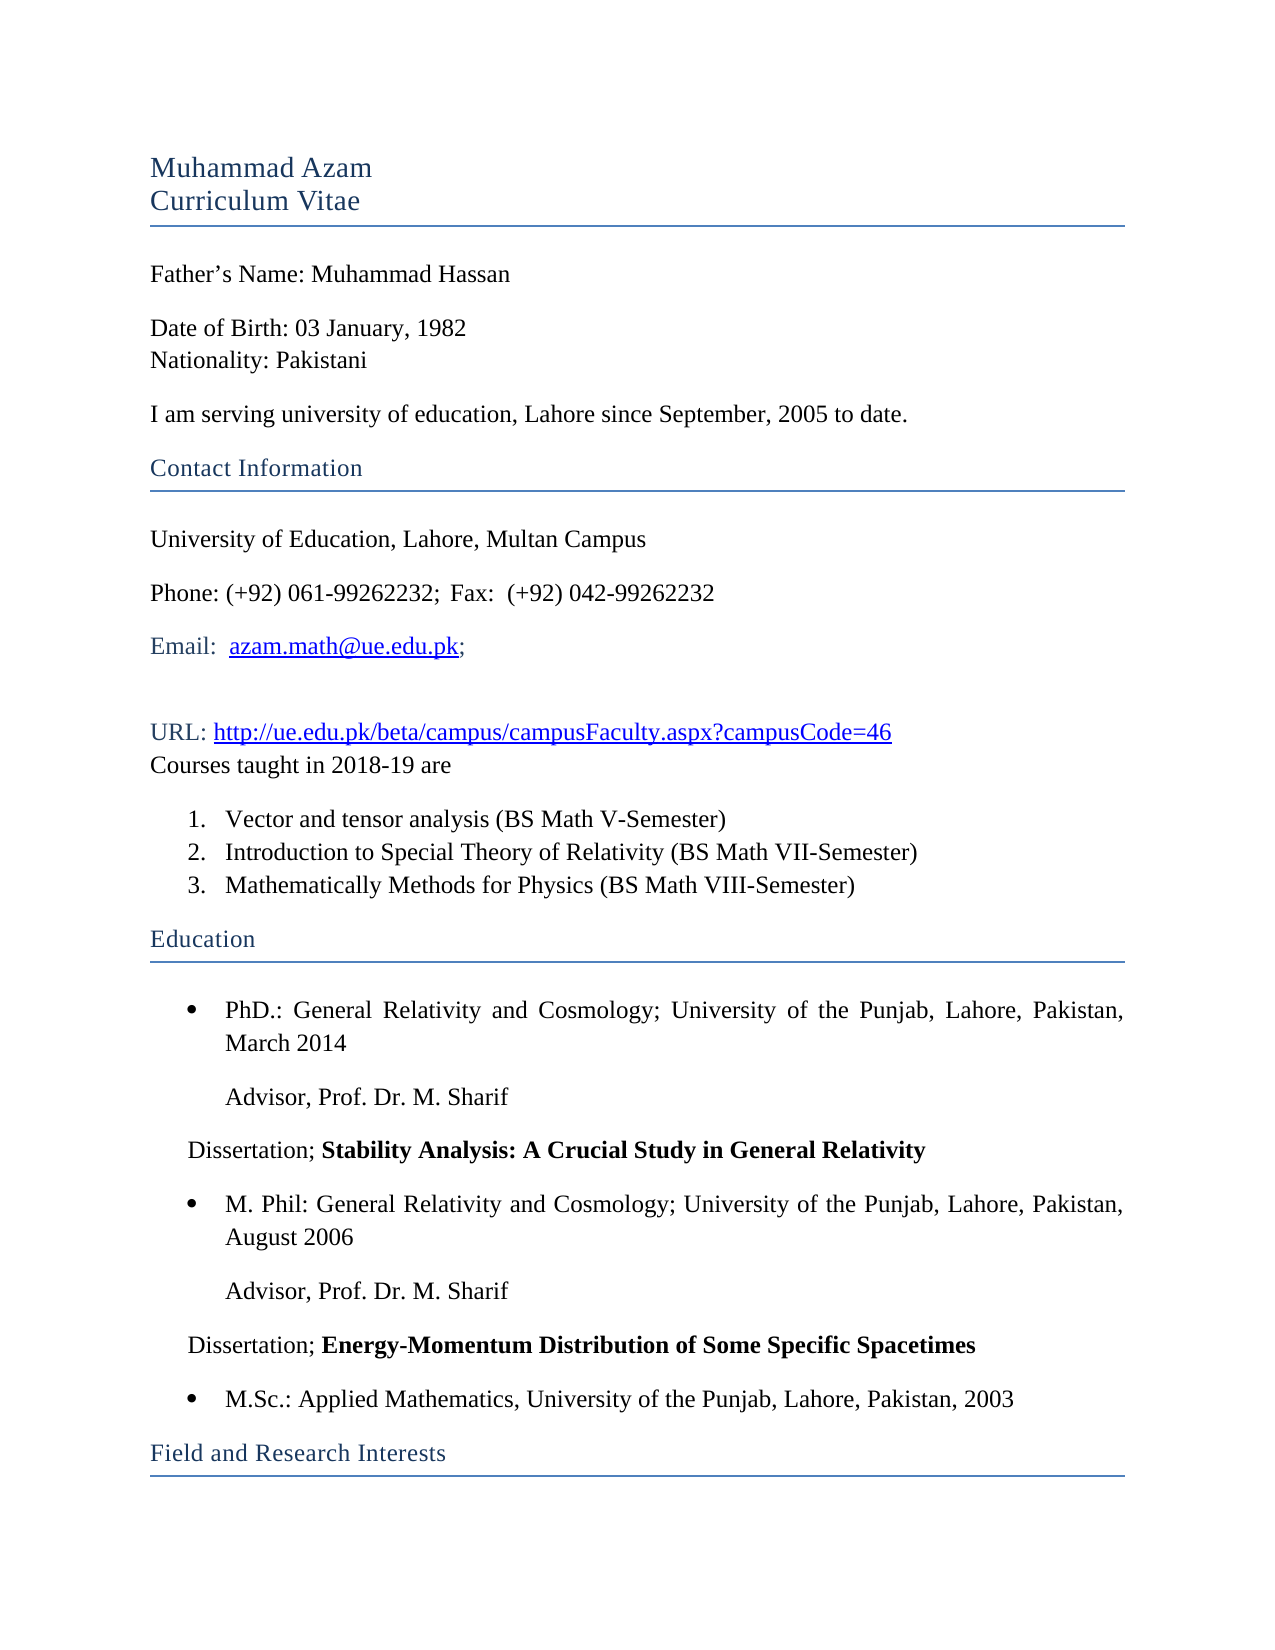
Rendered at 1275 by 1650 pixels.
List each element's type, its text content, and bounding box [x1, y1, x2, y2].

subtitle Phone: (+92) 061-99262232; Fax: (+92) 042-99262232 [150, 578, 1125, 606]
list M.Sc.: Applied Mathematics, University of the Punjab, Lahore, Pakistan, 2003 [187, 1384, 1125, 1413]
subtitle Father’s Name: Muhammad Hassan [150, 259, 1125, 287]
subtitle Date of Birth: 03 January, 1982 [150, 313, 1125, 341]
text Advisor, Prof. Dr. M. Sharif [150, 1276, 1125, 1305]
text Dissertation; Energy-Momentum Distribution of Some Specific Spacetimes [150, 1330, 1125, 1359]
list Vector and tensor analysis (BS Math V-Semester) [187, 804, 1125, 833]
title Curriculum Vitae [150, 183, 1125, 225]
text I am serving university of education, Lahore since September, 2005 to date. [150, 399, 1125, 428]
subtitle University of Education, Lahore, Multan Campus [150, 524, 1125, 552]
text Courses taught in 2018-19 are [150, 751, 1125, 779]
subtitle Email: azam.math@ue.edu.pk; [150, 631, 1125, 660]
list Mathematically Methods for Physics (BS Math VIII-Semester) [187, 870, 1125, 899]
title Education [150, 924, 1125, 961]
text Advisor, Prof. Dr. M. Sharif [150, 1082, 1125, 1110]
title Muhammad Azam [150, 150, 1125, 183]
title Contact Information [150, 453, 1125, 490]
text Nationality: Pakistani [150, 346, 1125, 374]
list PhD.: General Relativity and Cosmology; University of the Punjab, Lahore, Pakistan, March 2014 [187, 995, 1125, 1056]
title Field and Research Interests [150, 1438, 1125, 1475]
list M. Phil: General Relativity and Cosmology; University of the Punjab, Lahore, Pakistan, August 2006 [187, 1189, 1125, 1251]
text Dissertation; Stability Analysis: A Crucial Study in General Relativity [150, 1135, 1125, 1164]
subtitle URL: http://ue.edu.pk/beta/campus/campusFaculty.aspx?campusCode=46 [150, 717, 1125, 746]
list Introduction to Special Theory of Relativity (BS Math VII-Semester) [187, 837, 1125, 866]
